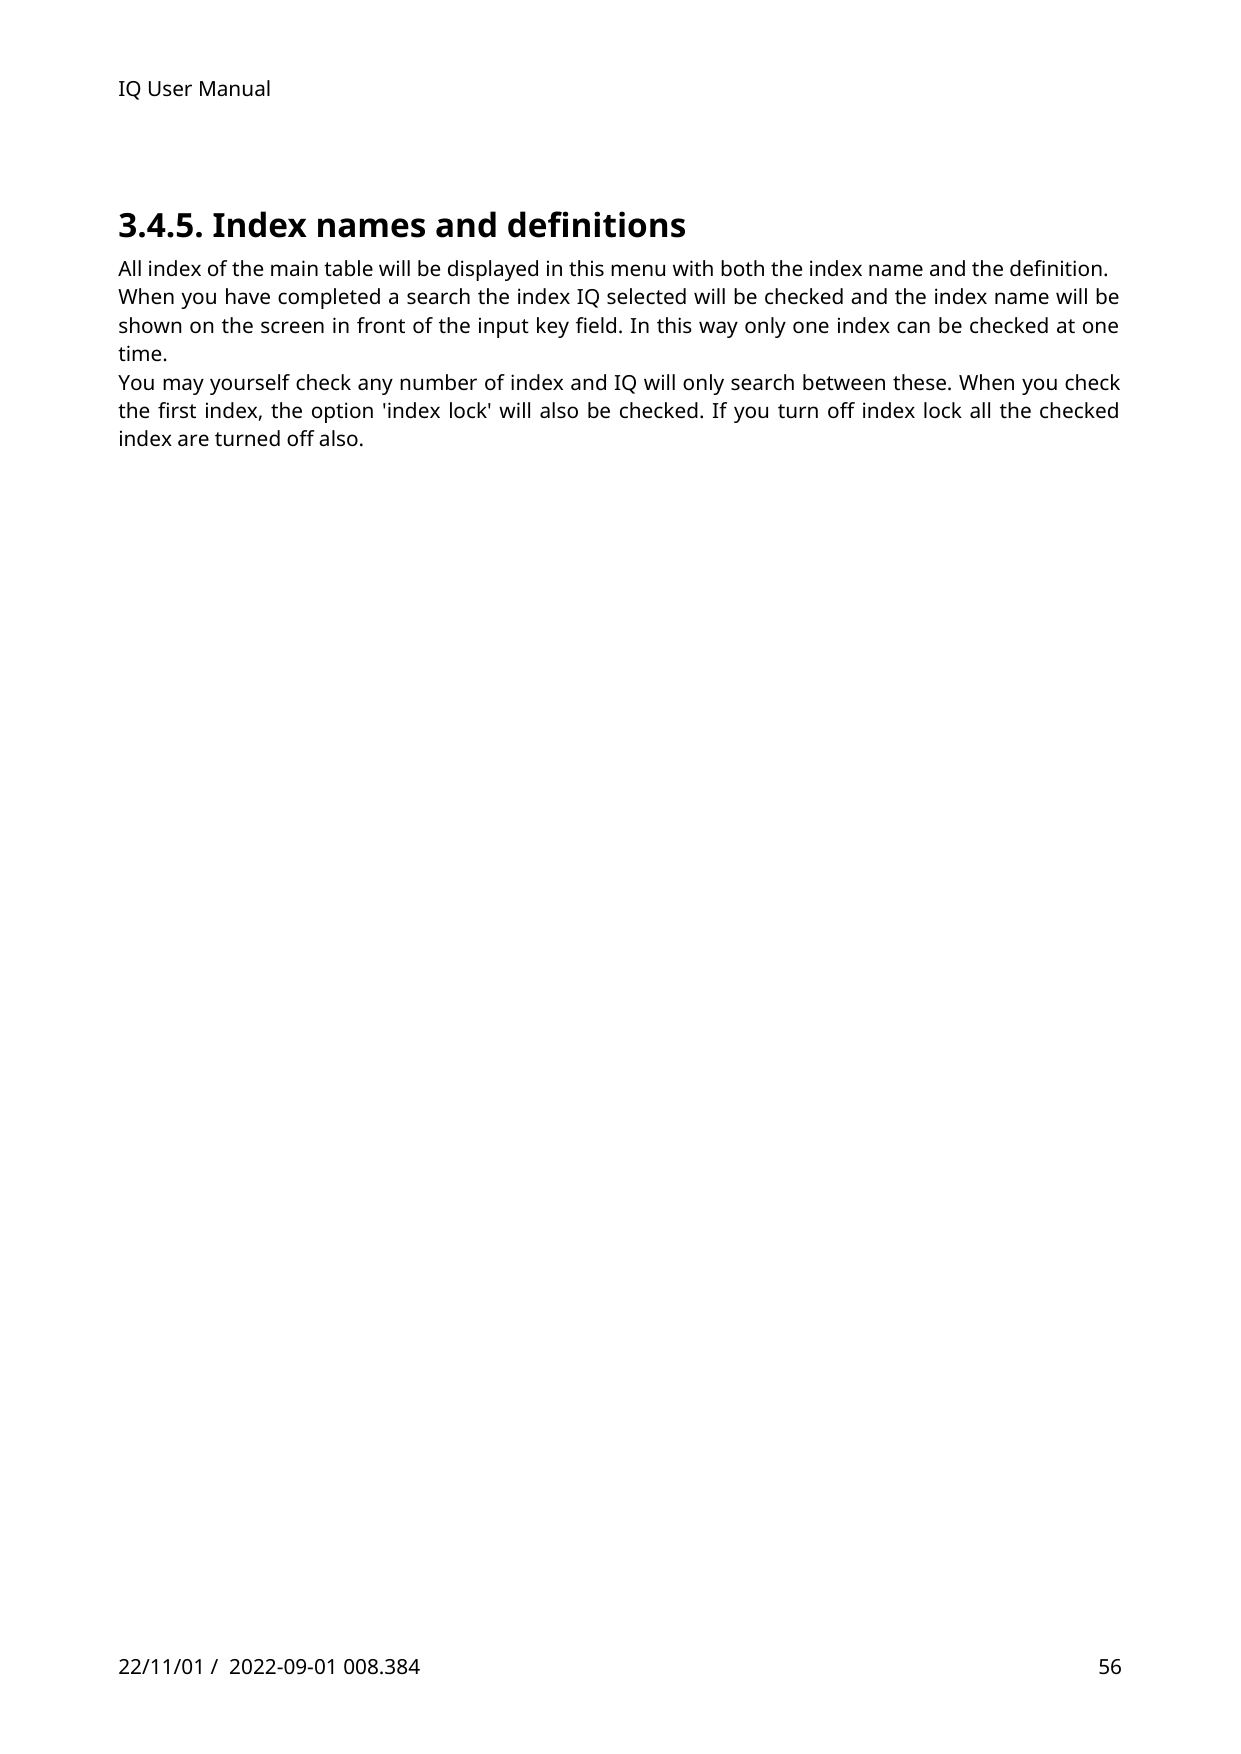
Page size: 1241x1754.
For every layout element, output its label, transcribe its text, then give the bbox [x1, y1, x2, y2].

text When you have completed a search the index IQ selected will be checked and the index name will be shown on the screen in front of the input key field. In this way only one index can be checked at one time. [118, 282, 1122, 368]
text You may yourself check any number of index and IQ will only search between these. When you check the first index, the option 'index lock' will also be checked. If you turn off index lock all the checked index are turned off also. [118, 368, 1122, 453]
text All index of the main table will be displayed in this menu with both the index name and the definition. [118, 254, 1122, 282]
subtitle 3.4.5. Index names and definitions [118, 202, 1122, 248]
